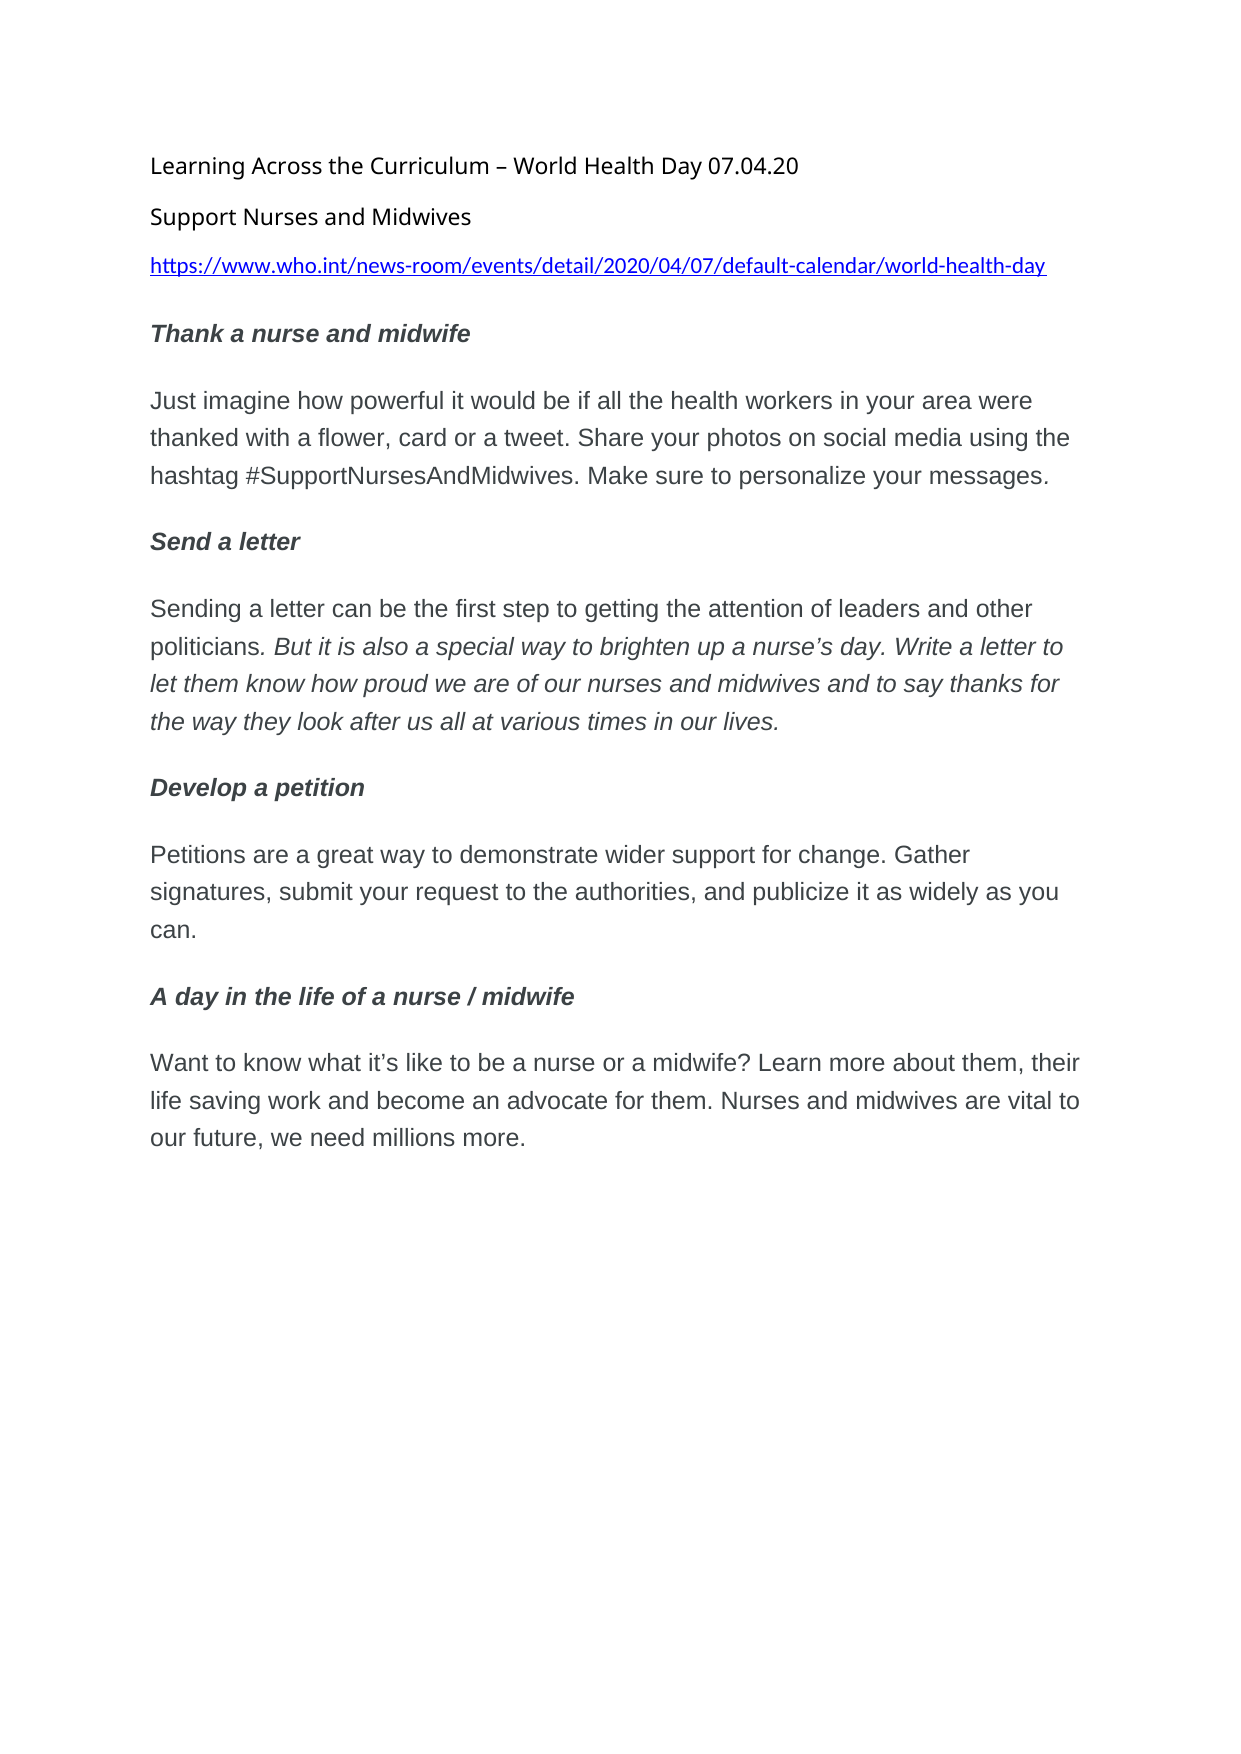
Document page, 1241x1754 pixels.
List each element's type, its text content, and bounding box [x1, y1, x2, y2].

text Learning Across the Curriculum – World Health Day 07.04.20 [150, 150, 1090, 181]
text Sending a letter can be the first step to getting the attention of leaders and other politicians. But it is also a special way to brighten up a nurse’s day. Write a letter to let them know how proud we are of our nurses and midwives and to say thanks for the way they look after us all at various times in our lives. [150, 585, 1090, 735]
text Develop a petition [150, 764, 1090, 802]
text Petitions are a great way to demonstrate wider support for change. Gather signatures, submit your request to the authorities, and publicize it as widely as you can. [150, 831, 1090, 943]
text Thank a nurse and midwife [150, 310, 1090, 348]
text https://www.who.int/news-room/events/detail/2020/04/07/default-calendar/world-health-day [150, 251, 1090, 279]
text A day in the life of a nurse / midwife [150, 973, 1090, 1010]
text Send a letter [150, 518, 1090, 556]
text Want to know what it’s like to be a nurse or a midwife? Learn more about them, their life saving work and become an advocate for them. Nurses and midwives are vital to our future, we need millions more. [150, 1039, 1090, 1152]
text Just imagine how powerful it would be if all the health workers in your area were thanked with a flower, card or a tweet. Share your photos on social media using the hashtag #SupportNursesAndMidwives. Make sure to personalize your messages. [150, 377, 1090, 489]
text Support Nurses and Midwives [150, 200, 1090, 232]
